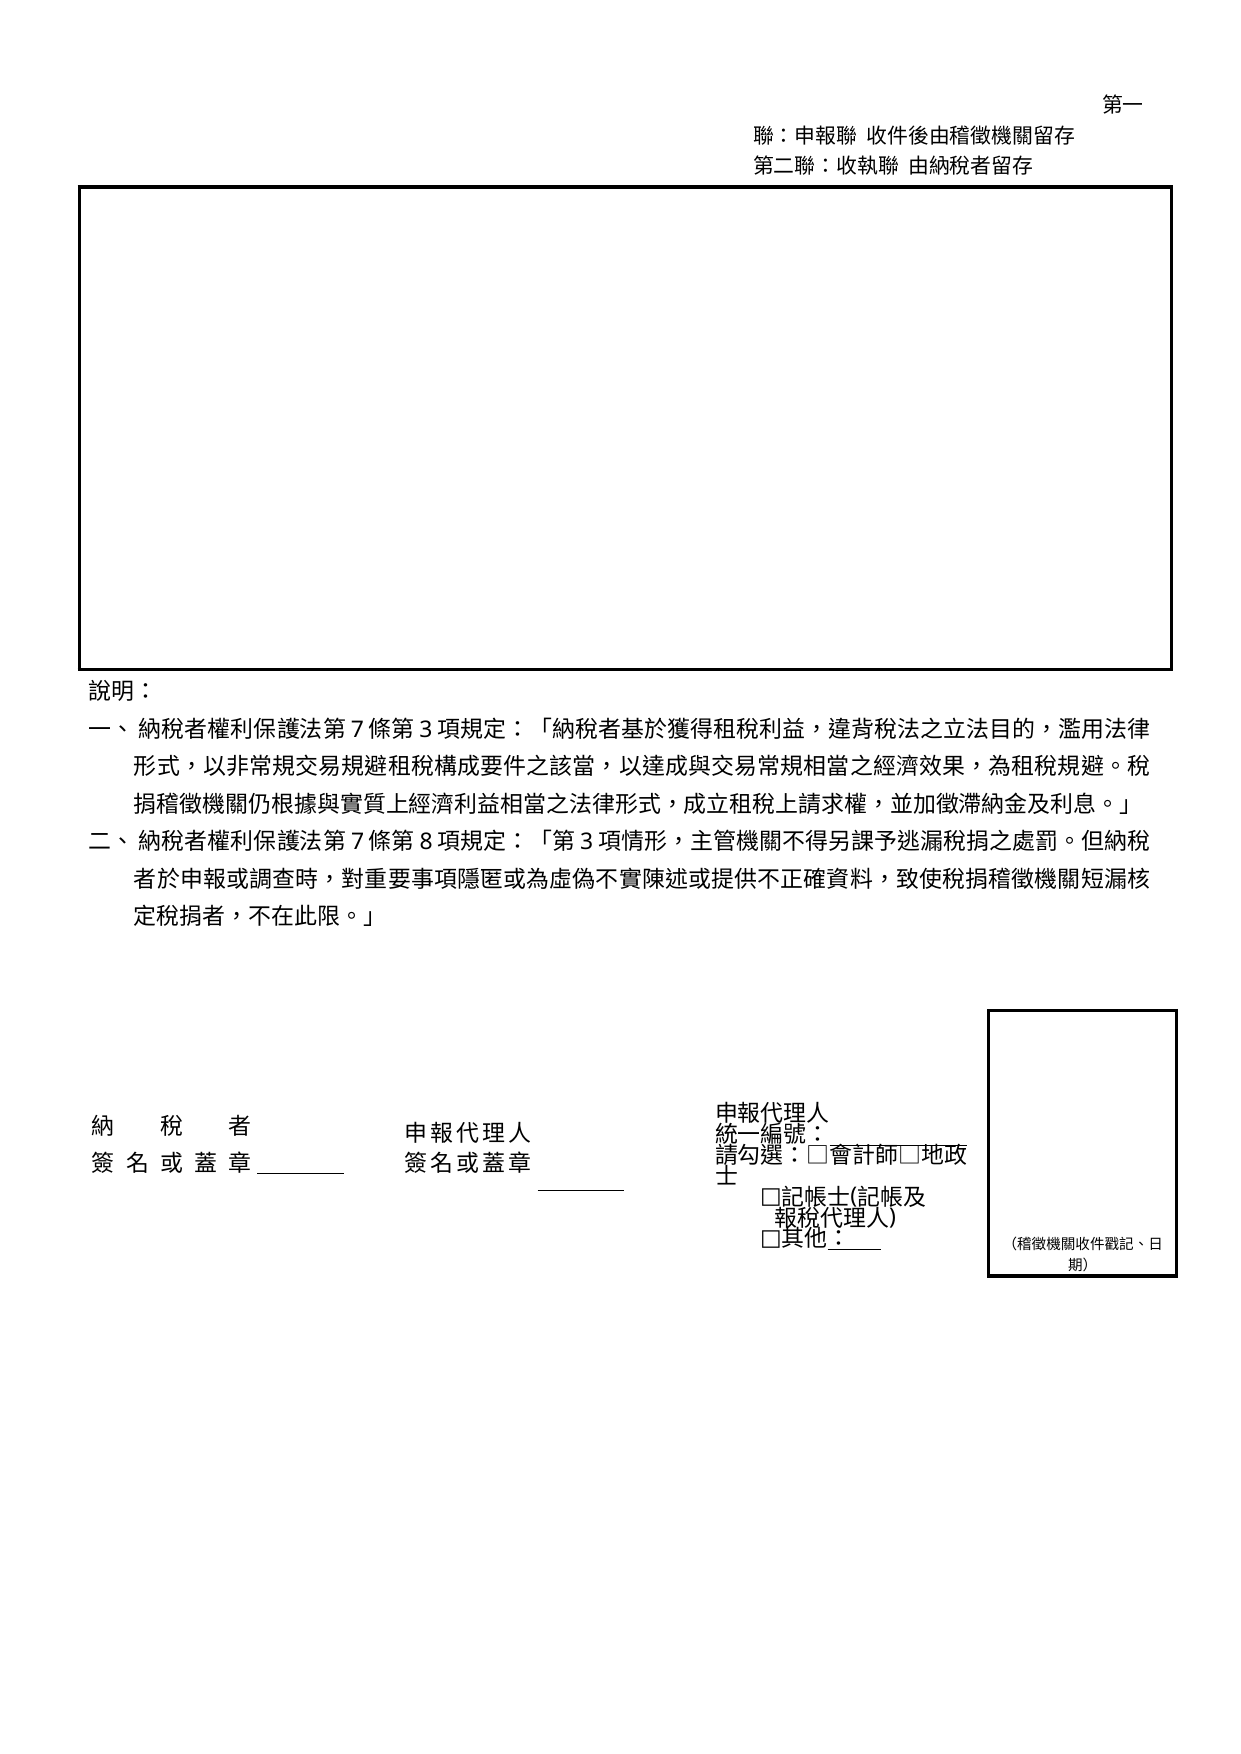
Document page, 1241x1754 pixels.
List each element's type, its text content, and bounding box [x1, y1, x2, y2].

table_header 申報代理人 統一編號： 請勾選：□會計師□地政士 □記帳士(記帳及 報稅代理人) □其他： [712, 1009, 987, 1274]
text 說明： [89, 671, 1152, 709]
list 納稅者權利保護法第7條第3項規定：「納稅者基於獲得租稅利益，違背稅法之立法目的，濫用法律形式，以非常規交易規避租稅構成要件之該當，以達成與交易常規相當之經濟效果，為租稅規避。稅捐稽徵機關仍根據與實質上經濟利益相當之法律形式，成立租稅上請求權，並加徵滯納金及利息。」 [89, 709, 1152, 821]
table_header [254, 1009, 402, 1274]
table_header （稽徵機關收件戳記、日期） [990, 1012, 1175, 1274]
table_header 納稅者 簽名或蓋章 [89, 1009, 254, 1274]
table_header [535, 1009, 712, 1274]
table_cell [81, 189, 1170, 668]
table_header 申報代理人 簽名或蓋章 [402, 1009, 534, 1274]
list 納稅者權利保護法第7條第8項規定：「第3項情形，主管機關不得另課予逃漏稅捐之處罰。但納稅者於申報或調查時，對重要事項隱匿或為虛偽不實陳述或提供不正確資料，致使稅捐稽徵機關短漏核定稅捐者，不在此限。」 [89, 821, 1152, 934]
